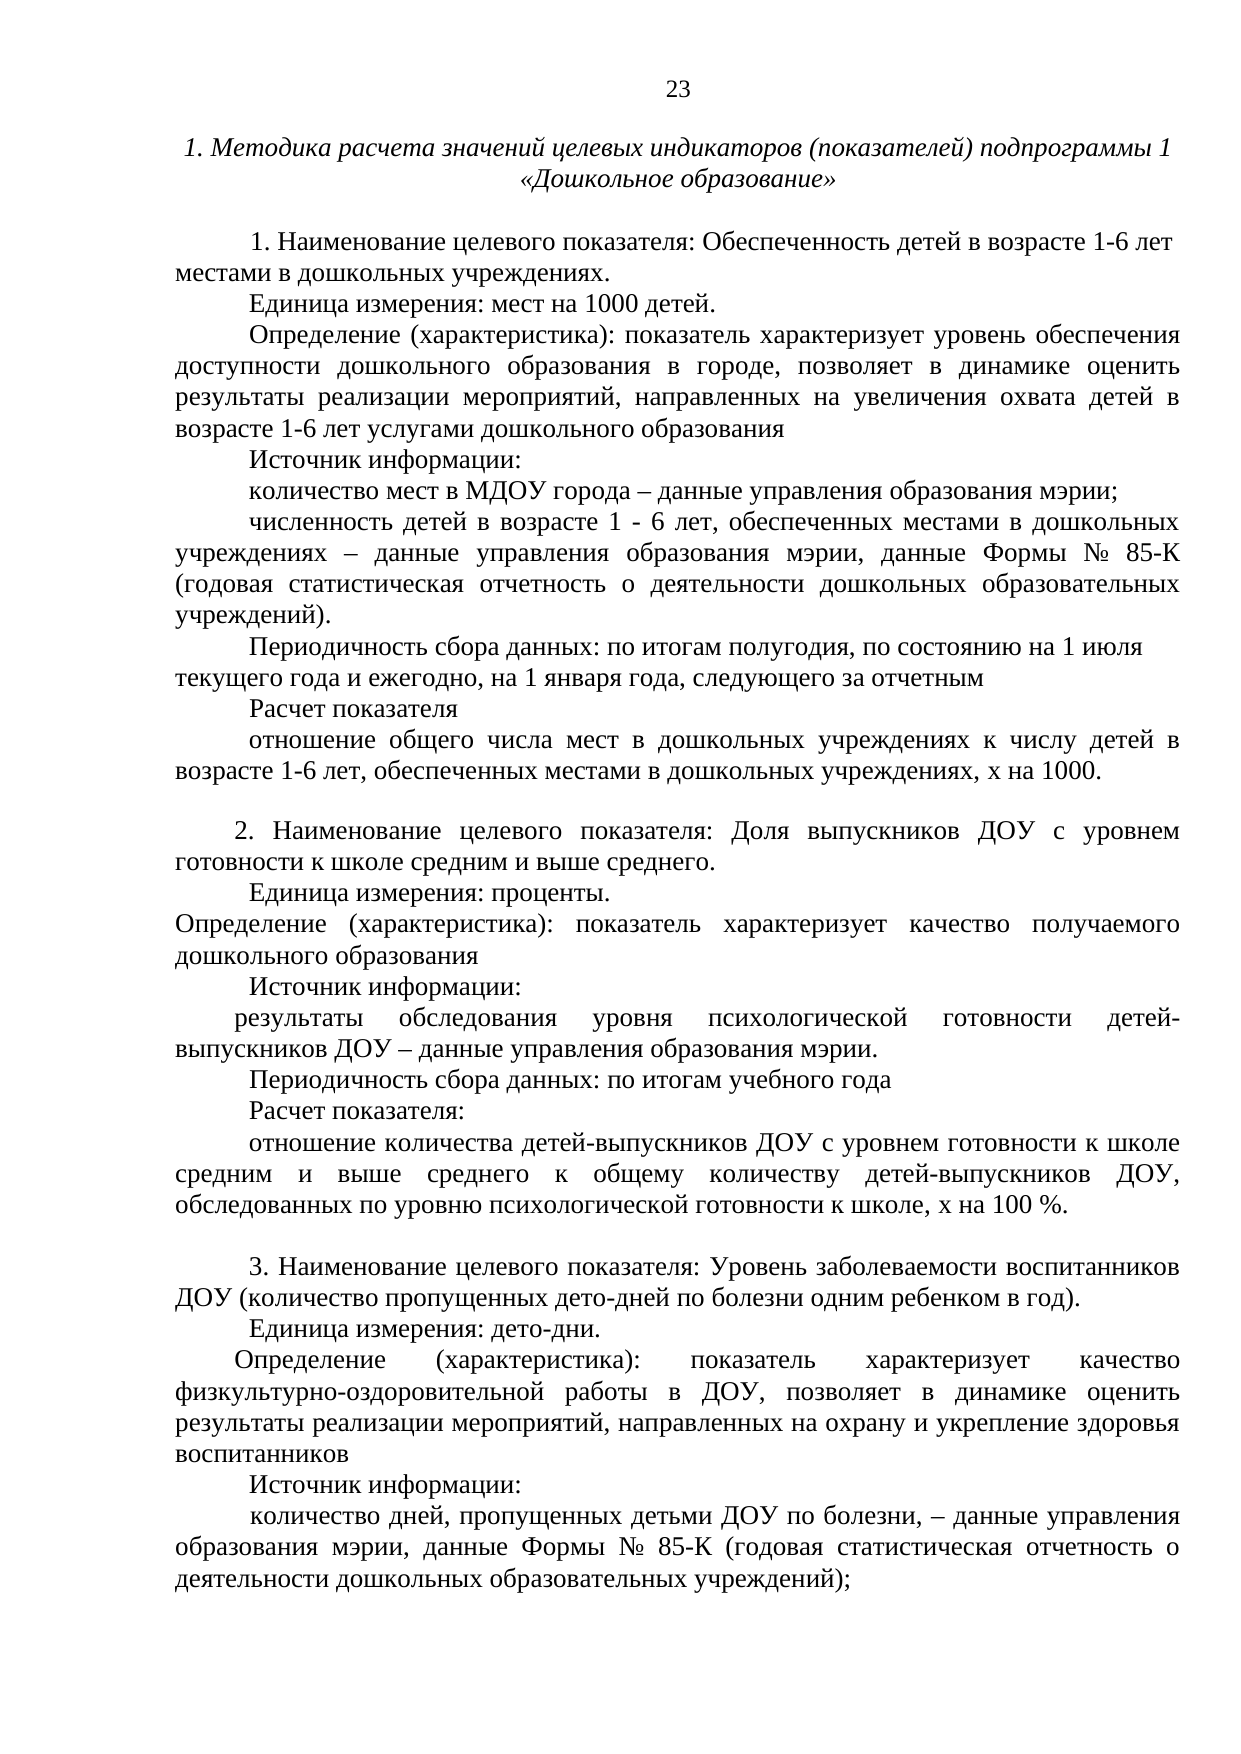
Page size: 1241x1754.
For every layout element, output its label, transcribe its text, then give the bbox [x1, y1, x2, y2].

text Источник информации: [175, 970, 1181, 1001]
text численность детей в возрасте 1 - 6 лет, обеспеченных местами в дошкольных учреждениях – данные управления образования мэрии, данные Формы № 85-К (годовая статистическая отчетность о деятельности дошкольных образовательных учреждений). [175, 505, 1181, 630]
text Расчет показателя: [175, 1094, 1181, 1126]
text отношение количества детей-выпускников ДОУ с уровнем готовности к школе средним и выше среднего к общему количеству детей-выпускников ДОУ, обследованных по уровню психологической готовности к школе, x на 100 %. [175, 1126, 1181, 1219]
text Периодичность сбора данных: по итогам полугодия, по состоянию на 1 июля текущего года и ежегодно, на 1 января года, следующего за отчетным [175, 630, 1181, 692]
text отношение общего числа мест в дошкольных учреждениях к числу детей в возрасте 1-6 лет, обеспеченных местами в дошкольных учреждениях, x на 1000. [175, 723, 1181, 785]
text Единица измерения: дето-дни. [175, 1312, 1181, 1344]
text Источник информации: [175, 1468, 1181, 1499]
text Единица измерения: мест на 1000 детей. [175, 287, 1181, 318]
text Периодичность сбора данных: по итогам учебного года [175, 1063, 1181, 1094]
text Определение (характеристика): показатель характеризует качество получаемого дошкольного образования [175, 908, 1181, 970]
text количество мест в МДОУ города – данные управления образования мэрии; [175, 474, 1181, 505]
text Определение (характеристика): показатель характеризует качество физкультурно-оздоровительной работы в ДОУ, позволяет в динамике оценить результаты реализации мероприятий, направленных на охрану и укрепление здоровья воспитанников [175, 1344, 1181, 1468]
text 3. Наименование целевого показателя: Уровень заболеваемости воспитанников ДОУ (количество пропущенных дето-дней по болезни одним ребенком в год). [175, 1250, 1181, 1312]
text Расчет показателя [175, 692, 1181, 723]
text количество дней, пропущенных детьми ДОУ по болезни, – данные управления образования мэрии, данные Формы № 85-К (годовая статистическая отчетность о деятельности дошкольных образовательных учреждений); [175, 1499, 1181, 1593]
text Определение (характеристика): показатель характеризует уровень обеспечения доступности дошкольного образования в городе, позволяет в динамике оценить результаты реализации мероприятий, направленных на увеличения охвата детей в возрасте 1-6 лет услугами дошкольного образования [175, 318, 1181, 443]
text Источник информации: [175, 443, 1181, 474]
text 1. Методика расчета значений целевых индикаторов (показателей) подпрограммы 1 «Дошкольное образование» [175, 131, 1181, 194]
text результаты обследования уровня психологической готовности детей-выпускников ДОУ – данные управления образования мэрии. [175, 1001, 1181, 1063]
text 2. Наименование целевого показателя: Доля выпускников ДОУ с уровнем готовности к школе средним и выше среднего. [175, 814, 1181, 876]
text Единица измерения: проценты. [175, 876, 1181, 908]
text 1. Наименование целевого показателя: Обеспеченность детей в возрасте 1-6 лет местами в дошкольных учреждениях. [175, 225, 1181, 287]
